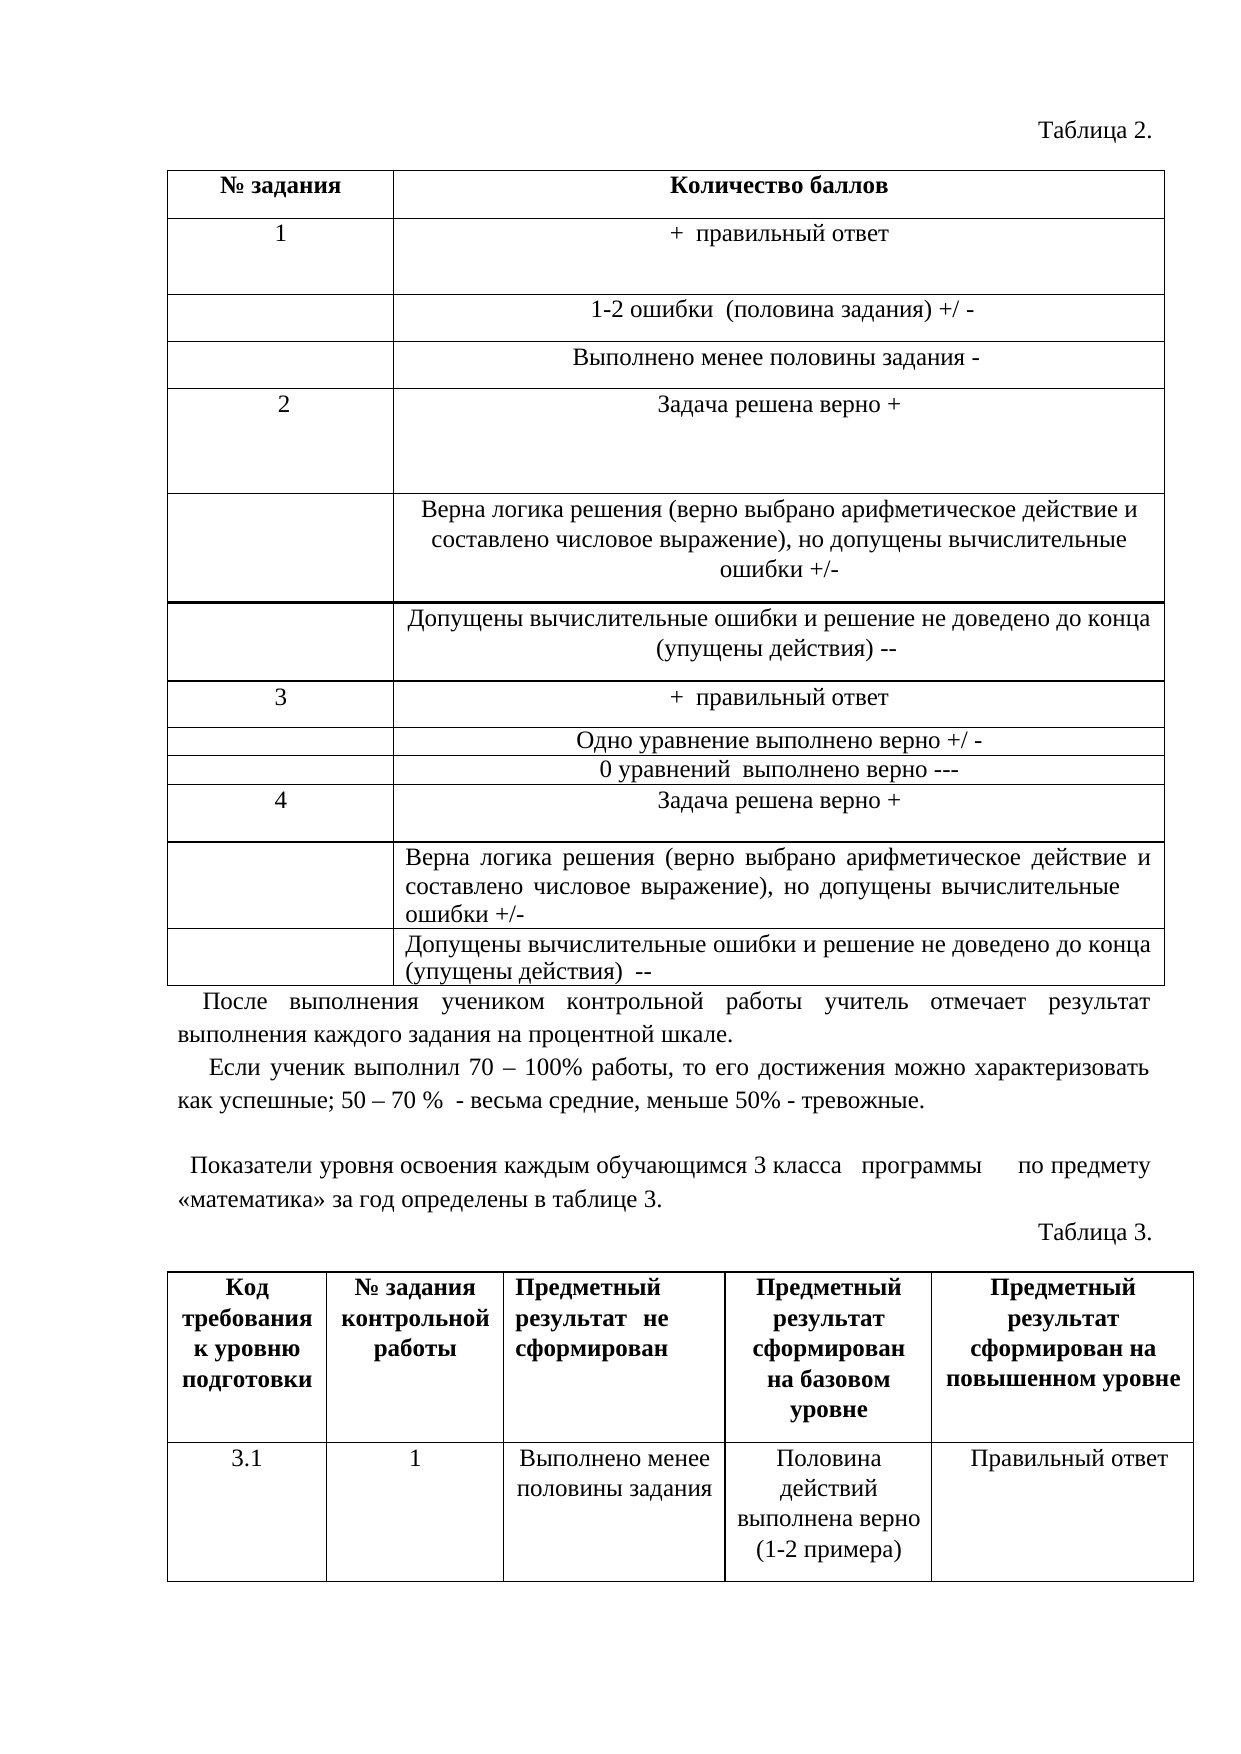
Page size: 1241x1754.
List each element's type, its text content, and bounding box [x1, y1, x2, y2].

table_cell Выполнено менее половины задания [504, 1443, 724, 1581]
table_cell 3 [168, 682, 393, 727]
table_cell [168, 494, 393, 601]
table_cell 1 [168, 219, 393, 293]
table_header Предметный результат не сформирован [504, 1273, 724, 1442]
table_header Предметный результат сформирован на повышенном уровне [932, 1273, 1193, 1442]
table_cell Правильный ответ [932, 1443, 1193, 1581]
text «математика» за год определены в таблице 3. [177, 1184, 1205, 1213]
table_cell 3.1 [168, 1443, 326, 1581]
table_cell Верна логика решения (верно выбрано арифметическое действие и составлено числовое выражение), но допущены вычислительные ошибки +/- [394, 494, 1164, 601]
table_cell Верна логика решения (верно выбрано арифметическое действие и составлено числовое выражение), но допущены вычислительные ошибки +/- [394, 843, 1164, 928]
table_cell Задача решена верно + [394, 785, 1164, 841]
table_cell [168, 342, 393, 388]
text После выполнения учеником контрольной работы учитель отмечает результат выполнения каждого задания на процентной шкале. [177, 986, 1151, 1048]
text Если ученик выполнил 70 – 100% работы, то его достижения можно характеризовать как успешные; 50 – 70 % - весьма средние, меньше 50% - тревожные. [177, 1052, 1182, 1114]
table_cell + правильный ответ [394, 682, 1164, 727]
text Таблица 2. [154, 115, 1152, 144]
table_header Предметный результат сформирован на базовом уровне [726, 1273, 931, 1442]
text Таблица 3. [154, 1217, 1152, 1246]
table_cell [168, 929, 393, 985]
table_cell 0 уравнений выполнено верно --- [394, 756, 1164, 784]
table_cell 1 [327, 1443, 503, 1581]
table_cell [168, 843, 393, 928]
table_cell + правильный ответ [394, 219, 1164, 293]
table_cell Допущены вычислительные ошибки и решение не доведено до конца (упущены действия) -- [394, 604, 1164, 679]
table_header № задания [168, 171, 393, 217]
table_cell [168, 295, 393, 341]
table_header № задания контрольной работы [327, 1273, 503, 1442]
table_header Код требования к уровню подготовки [168, 1273, 326, 1442]
table_header Количество баллов [394, 171, 1164, 217]
table_cell 1-2 ошибки (половина задания) +/ - [394, 295, 1164, 341]
table_cell 4 [168, 785, 393, 841]
table_cell Половина действий выполнена верно (1-2 примера) [726, 1443, 931, 1581]
table_cell [168, 728, 393, 755]
table_cell Задача решена верно + [394, 389, 1164, 493]
table_cell [168, 604, 393, 679]
table_cell Допущены вычислительные ошибки и решение не доведено до конца (упущены действия) -- [394, 929, 1164, 985]
table_cell Выполнено менее половины задания - [394, 342, 1164, 388]
text Показатели уровня освоения каждым обучающимся 3 класса программы по предмету [190, 1151, 1205, 1179]
table_cell Одно уравнение выполнено верно +/ - [394, 728, 1164, 755]
table_cell [168, 756, 393, 784]
table_cell 2 [168, 389, 393, 493]
